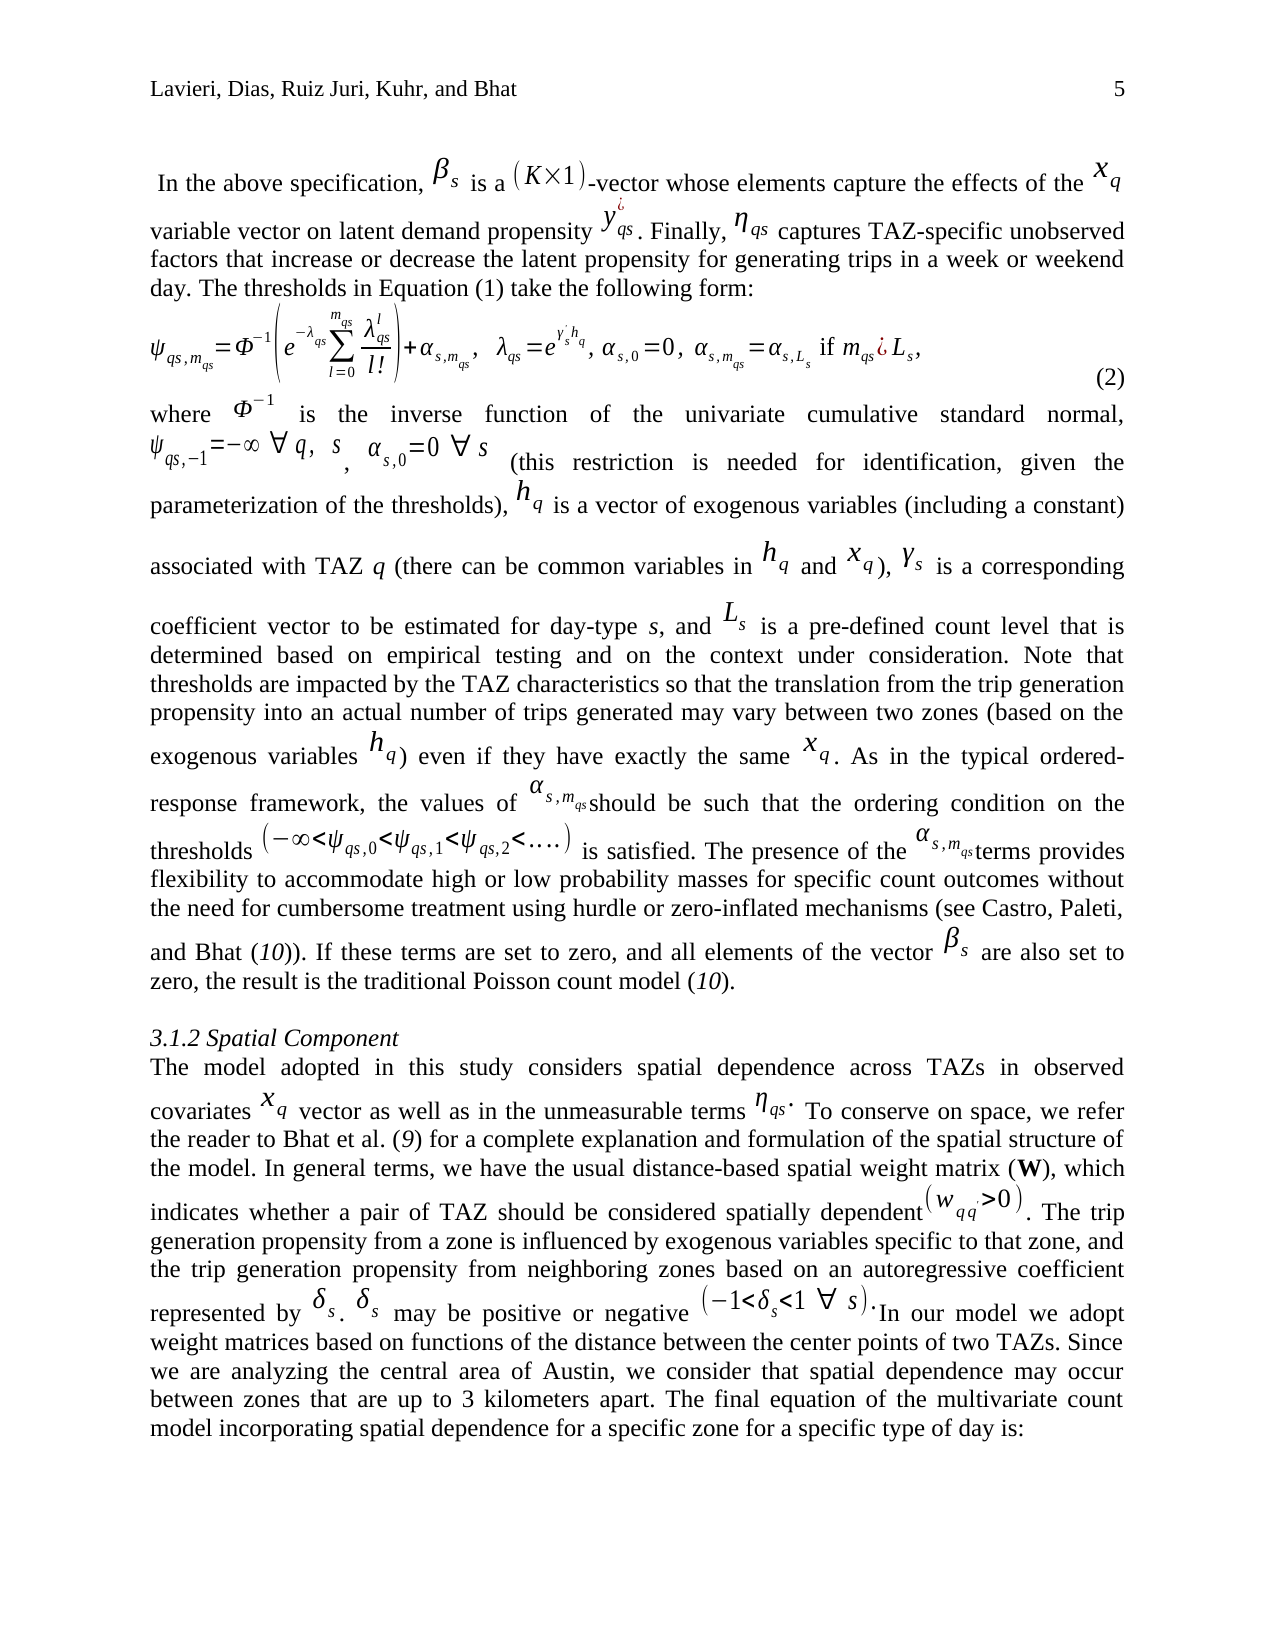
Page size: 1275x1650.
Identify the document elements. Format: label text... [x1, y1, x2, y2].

text The model adopted in this study considers spatial dependence across TAZs in observed covariates vector as well as in the unmeasurable terms To conserve on space, we refer the reader to Bhat et al. (9) for a complete explanation and formulation of the spatial structure of the model. In general terms, we have the usual distance-based spatial weight matrix (W), which indicates whether a pair of TAZ should be considered spatially dependent. The trip generation propensity from a zone is influenced by exogenous variables specific to that zone, and the trip generation propensity from neighboring zones based on an autoregressive coefficient represented by . may be positive or negative In our model we adopt weight matrices based on functions of the distance between the center points of two TAZs. Since we are analyzing the central area of Austin, we consider that spatial dependence may occur between zones that are up to 3 kilometers apart. The final equation of the multivariate count model incorporating spatial dependence for a specific zone for a specific type of day is: [150, 1052, 1125, 1442]
text 3.1.2 Spatial Component [150, 1023, 1125, 1052]
text In the above specification, is a -vector whose elements capture the effects of the variable vector on latent demand propensity . Finally, captures TAZ-specific unobserved factors that increase or decrease the latent propensity for generating trips in a week or weekend day. The thresholds in Equation (1) take the following form: [150, 150, 1125, 302]
text (2) [150, 302, 1125, 391]
text where is the inverse function of the univariate cumulative standard normal, , (this restriction is needed for identification, given the parameterization of the thresholds), is a vector of exogenous variables (including a constant) associated with TAZ q (there can be common variables in and ), is a corresponding coefficient vector to be estimated for day-type s, and is a pre-defined count level that is determined based on empirical testing and on the context under consideration. Note that thresholds are impacted by the TAZ characteristics so that the translation from the trip generation propensity into an actual number of trips generated may vary between two zones (based on the exogenous variables ) even if they have exactly the same . As in the typical ordered-response framework, the values of should be such that the ordering condition on the thresholds is satisfied. The presence of the terms provides flexibility to accommodate high or low probability masses for specific count outcomes without the need for cumbersome treatment using hurdle or zero-inflated mechanisms (see Castro, Paleti, and Bhat (10)). If these terms are set to zero, and all elements of the vector are also set to zero, the result is the traditional Poisson count model (10). [150, 391, 1125, 994]
